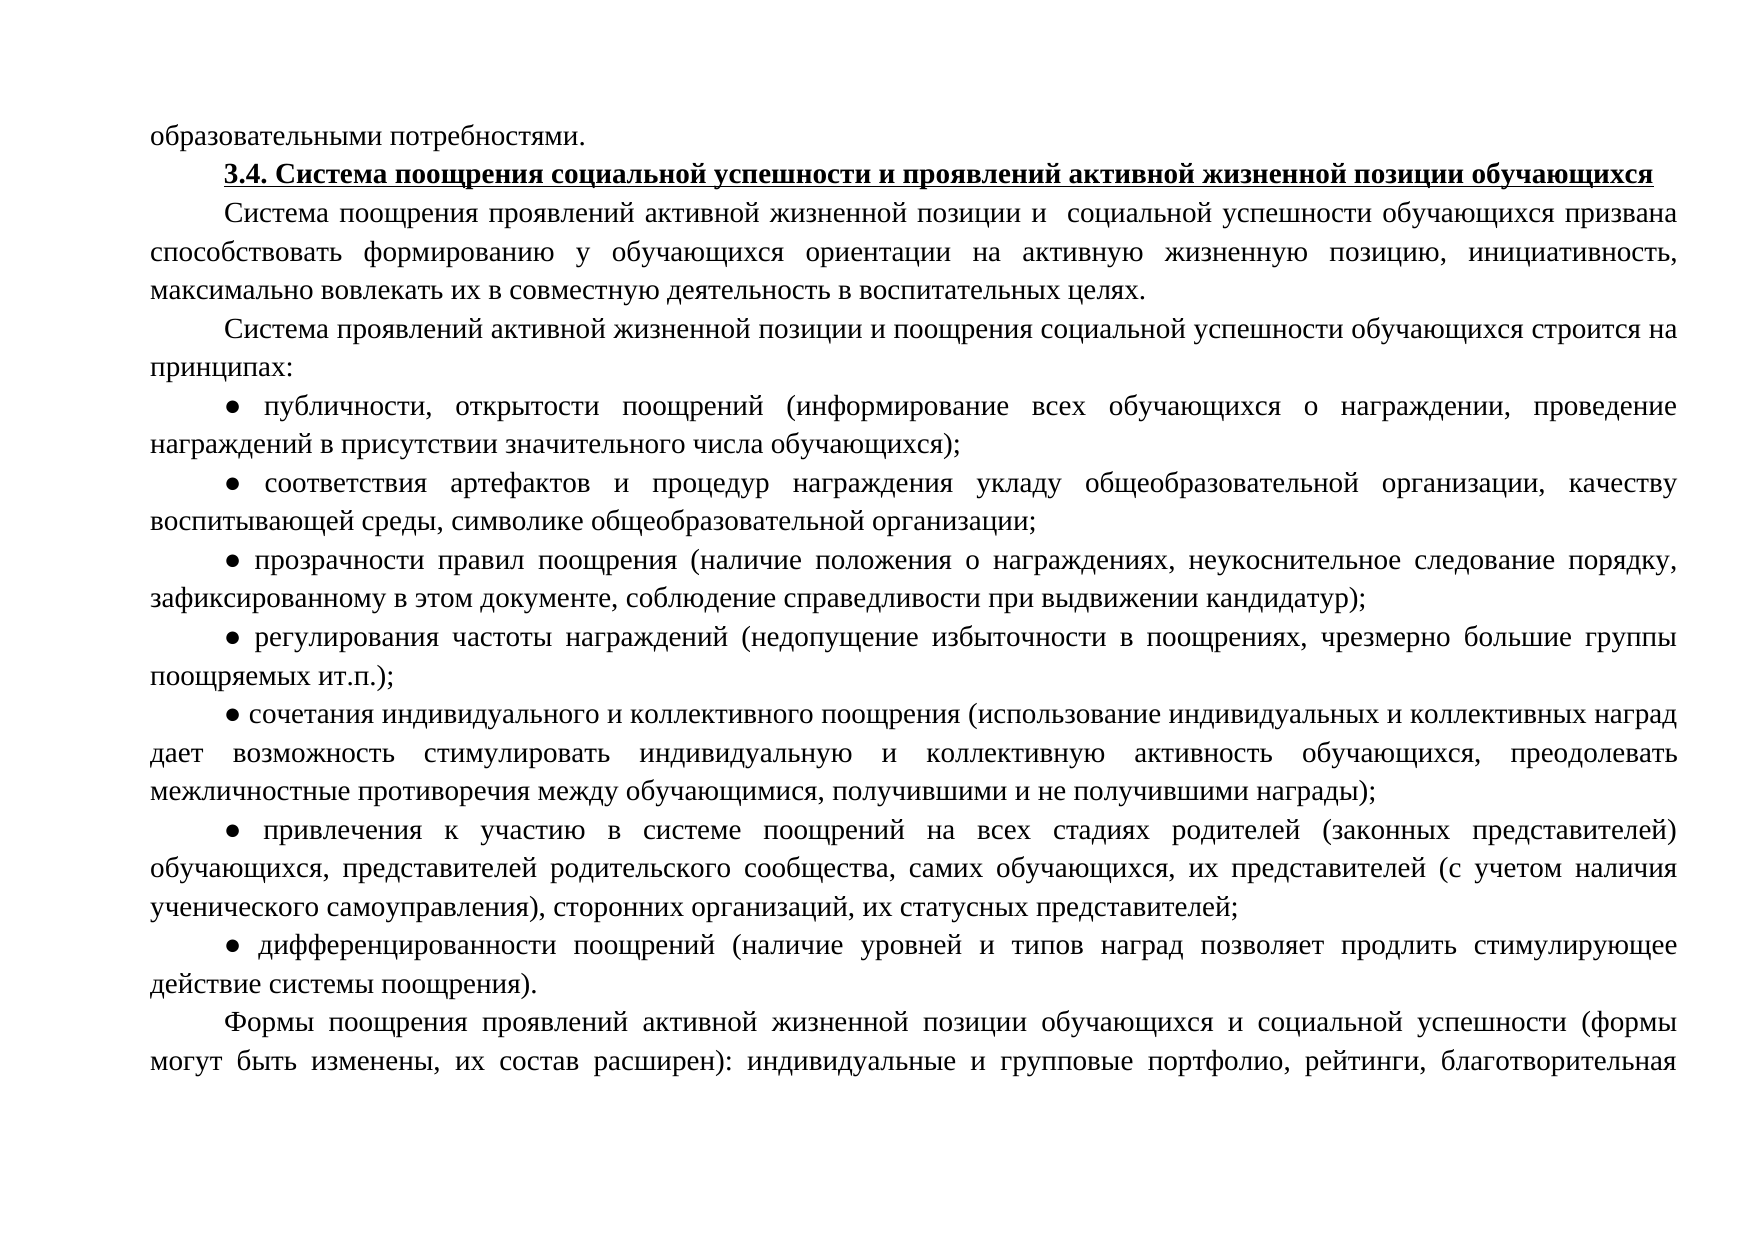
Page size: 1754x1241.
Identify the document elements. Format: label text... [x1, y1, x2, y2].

text 3.4. Система поощрения социальной успешности и проявлений активной жизненной позиции обучающихся [150, 157, 1679, 190]
text ● сочетания индивидуального и коллективного поощрения (использование индивидуальных и коллективных наград дает возможность стимулировать индивидуальную и коллективную активность обучающихся, преодолевать межличностные противоречия между обучающимися, получившими и не получившими награды); [150, 696, 1679, 807]
text ● публичности, открытости поощрений (информирование всех обучающихся о награждении, проведение награждений в присутствии значительного числа обучающихся); [150, 388, 1679, 460]
text Система проявлений активной жизненной позиции и поощрения социальной успешности обучающихся строится на принципах: [150, 311, 1679, 383]
text Система поощрения проявлений активной жизненной позиции и социальной успешности обучающихся призвана способствовать формированию у обучающихся ориентации на активную жизненную позицию, инициативность, максимально вовлекать их в совместную деятельность в воспитательных целях. [150, 195, 1679, 306]
text ● привлечения к участию в системе поощрений на всех стадиях родителей (законных представителей) обучающихся, представителей родительского сообщества, самих обучающихся, их представителей (с учетом наличия ученического самоуправления), сторонних организаций, их статусных представителей; [150, 812, 1679, 922]
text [150, 1004, 1679, 1077]
text ● регулирования частоты награждений (недопущение избыточности в поощрениях, чрезмерно большие группы поощряемых ит.п.); [150, 619, 1679, 691]
text ● прозрачности правил поощрения (наличие положения о награждениях, неукоснительное следование порядку, зафиксированному в этом документе, соблюдение справедливости при выдвижении кандидатур); [150, 542, 1679, 614]
text ● дифференцированности поощрений (наличие уровней и типов наград позволяет продлить стимулирующее действие системы поощрения). [150, 927, 1679, 999]
text ● соответствия артефактов и процедур награждения укладу общеобразовательной организации, качеству воспитывающей среды, символике общеобразовательной организации; [150, 465, 1679, 537]
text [150, 118, 1679, 152]
